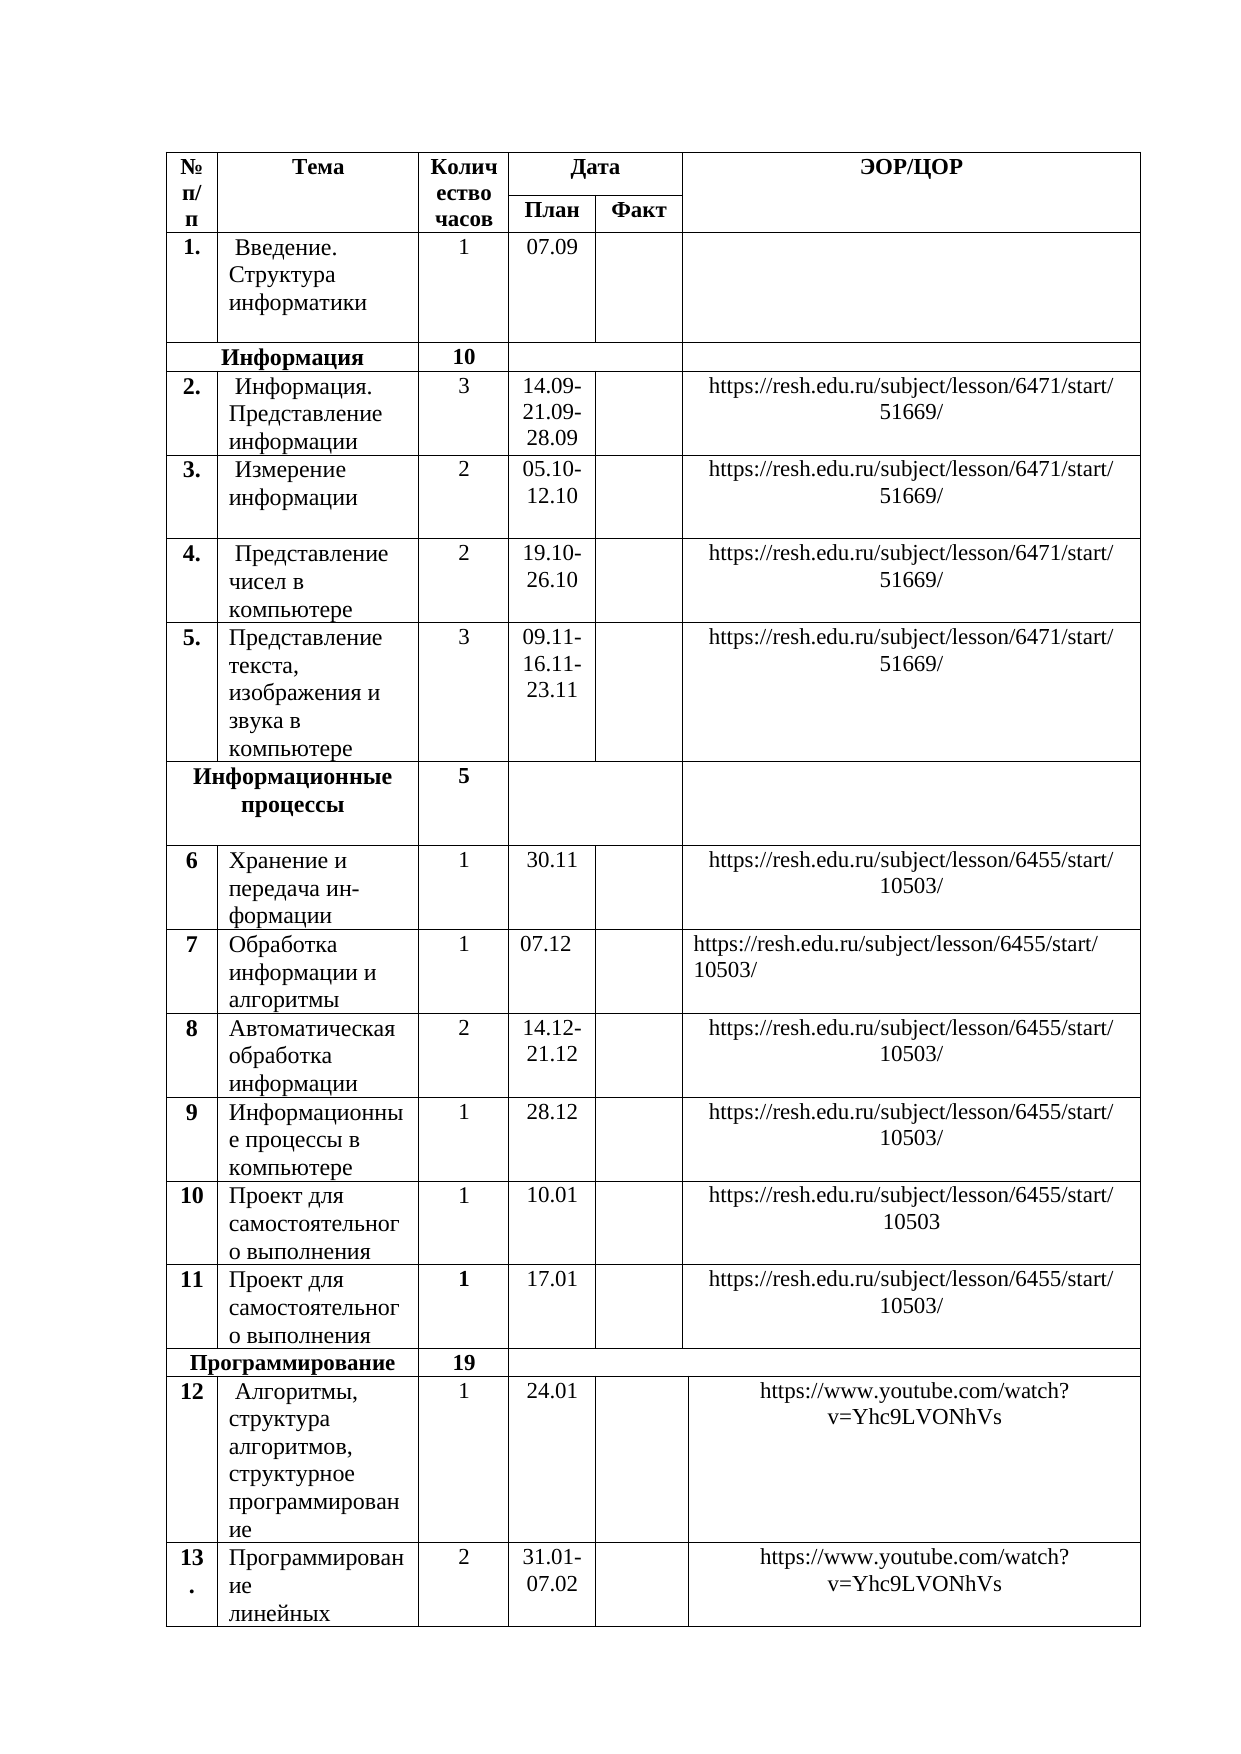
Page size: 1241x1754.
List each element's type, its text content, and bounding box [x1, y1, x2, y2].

table_header Количество часов [419, 153, 508, 232]
table_cell [596, 456, 682, 538]
table_cell [596, 1265, 682, 1348]
table_cell 4. [167, 539, 217, 622]
table_cell 09.11-16.11-23.11 [509, 623, 595, 761]
table_cell Информация. Представление информации [218, 372, 418, 454]
table_cell 7 [167, 930, 217, 1013]
table_cell 17.01 [509, 1265, 595, 1348]
table_cell [683, 233, 1140, 342]
table_cell 1 [419, 930, 508, 1013]
table_cell [596, 372, 682, 454]
table_cell Хранение и передача ин- формации [218, 846, 418, 929]
table_cell 3 [419, 623, 508, 761]
table_cell https://resh.edu.ru/subject/lesson/6471/start/51669/ [683, 623, 1140, 761]
table_cell 1 [419, 1098, 508, 1181]
table_header ЭОР/ЦОР [683, 153, 1140, 232]
table_cell 14.09-21.09-28.09 [509, 372, 595, 454]
table_cell 2 [419, 1014, 508, 1097]
table_cell [509, 343, 682, 371]
table_cell Представление чисел в компьютере [218, 539, 418, 622]
table_cell [596, 1098, 682, 1181]
table_cell 10 [167, 1182, 217, 1264]
table_cell Измерение информации [218, 456, 418, 538]
table_cell 31.01-07.02 [509, 1543, 595, 1626]
table_cell 1 [419, 846, 508, 929]
table_cell 3 [419, 372, 508, 454]
table_cell 24.01 [509, 1377, 595, 1542]
table_cell https://resh.edu.ru/subject/lesson/6455/start/10503 [683, 1182, 1140, 1264]
table_header Тема [218, 153, 418, 232]
table_cell Факт [596, 196, 682, 232]
table_cell 28.12 [509, 1098, 595, 1181]
table_cell 6 [167, 846, 217, 929]
table_cell 1 [419, 233, 508, 342]
table_cell Информация [167, 343, 418, 371]
table_header № п/п [167, 153, 217, 232]
table_cell План [509, 196, 595, 232]
table_cell [596, 233, 682, 342]
table_cell 12 [167, 1377, 217, 1542]
table_cell 10 [419, 343, 508, 371]
table_cell [509, 1349, 1140, 1376]
table_cell https://resh.edu.ru/subject/lesson/6471/start/51669/ [683, 372, 1140, 454]
table_cell [683, 762, 1140, 845]
table_cell https://resh.edu.ru/subject/lesson/6455/start/10503/ [683, 846, 1140, 929]
table_cell Информационные процессы [167, 762, 418, 845]
table_cell Введение. Структура информатики [218, 233, 418, 342]
table_cell Проект для самостоятельного выполнения [218, 1265, 418, 1348]
table_cell [596, 623, 682, 761]
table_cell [218, 1543, 418, 1626]
table_cell https://resh.edu.ru/subject/lesson/6455/start/10503/ [683, 1098, 1140, 1181]
table_cell 1. [167, 233, 217, 342]
table_cell 5. [167, 623, 217, 761]
table_cell 3. [167, 456, 217, 538]
table_cell Обработка информации и алгоритмы [218, 930, 418, 1013]
table_cell 10.01 [509, 1182, 595, 1264]
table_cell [689, 1377, 1140, 1542]
table_cell 1 [419, 1182, 508, 1264]
table_cell Проект для самостоятельного выполнения [218, 1182, 418, 1264]
table_cell https://resh.edu.ru/subject/lesson/6455/start/10503/ [683, 930, 1140, 1013]
table_cell 9 [167, 1098, 217, 1181]
table_cell [596, 1377, 688, 1542]
table_cell Алгоритмы, структура алгоритмов, структурное программирование [218, 1377, 418, 1542]
table_cell 2 [419, 539, 508, 622]
table_cell Программирование [167, 1349, 418, 1376]
table_cell [596, 1182, 682, 1264]
table_cell 07.09 [509, 233, 595, 342]
table_cell https://resh.edu.ru/subject/lesson/6471/start/51669/ [683, 456, 1140, 538]
table_cell 2 [419, 1543, 508, 1626]
table_cell 30.11 [509, 846, 595, 929]
table_cell [596, 930, 682, 1013]
table_cell https://resh.edu.ru/subject/lesson/6471/start/51669/ [683, 539, 1140, 622]
table_cell 13. [167, 1543, 217, 1626]
table_cell [683, 343, 1140, 371]
table_cell 8 [167, 1014, 217, 1097]
table_cell https://resh.edu.ru/subject/lesson/6455/start/10503/ [683, 1014, 1140, 1097]
table_cell 2 [419, 456, 508, 538]
table_cell [509, 762, 682, 845]
table_cell Информационные процессы в компьютере [218, 1098, 418, 1181]
table_cell Автоматическая обработка информации [218, 1014, 418, 1097]
table_cell https://resh.edu.ru/subject/lesson/6455/start/10503/ [683, 1265, 1140, 1348]
table_cell 1 [419, 1265, 508, 1348]
table_cell 5 [419, 762, 508, 845]
table_cell 1 [419, 1377, 508, 1542]
table_cell 11 [167, 1265, 217, 1348]
table_cell 19.10-26.10 [509, 539, 595, 622]
table_cell [596, 1543, 688, 1626]
table_cell 05.10-12.10 [509, 456, 595, 538]
table_cell 07.12 [509, 930, 595, 1013]
table_cell 14.12-21.12 [509, 1014, 595, 1097]
table_header Дата [509, 153, 682, 195]
table_cell Представление текста, изображения и звука в компьютере [218, 623, 418, 761]
table_cell [596, 1014, 682, 1097]
table_cell [596, 846, 682, 929]
table_cell 19 [419, 1349, 508, 1376]
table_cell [689, 1543, 1140, 1626]
table_cell 2. [167, 372, 217, 454]
table_cell [596, 539, 682, 622]
